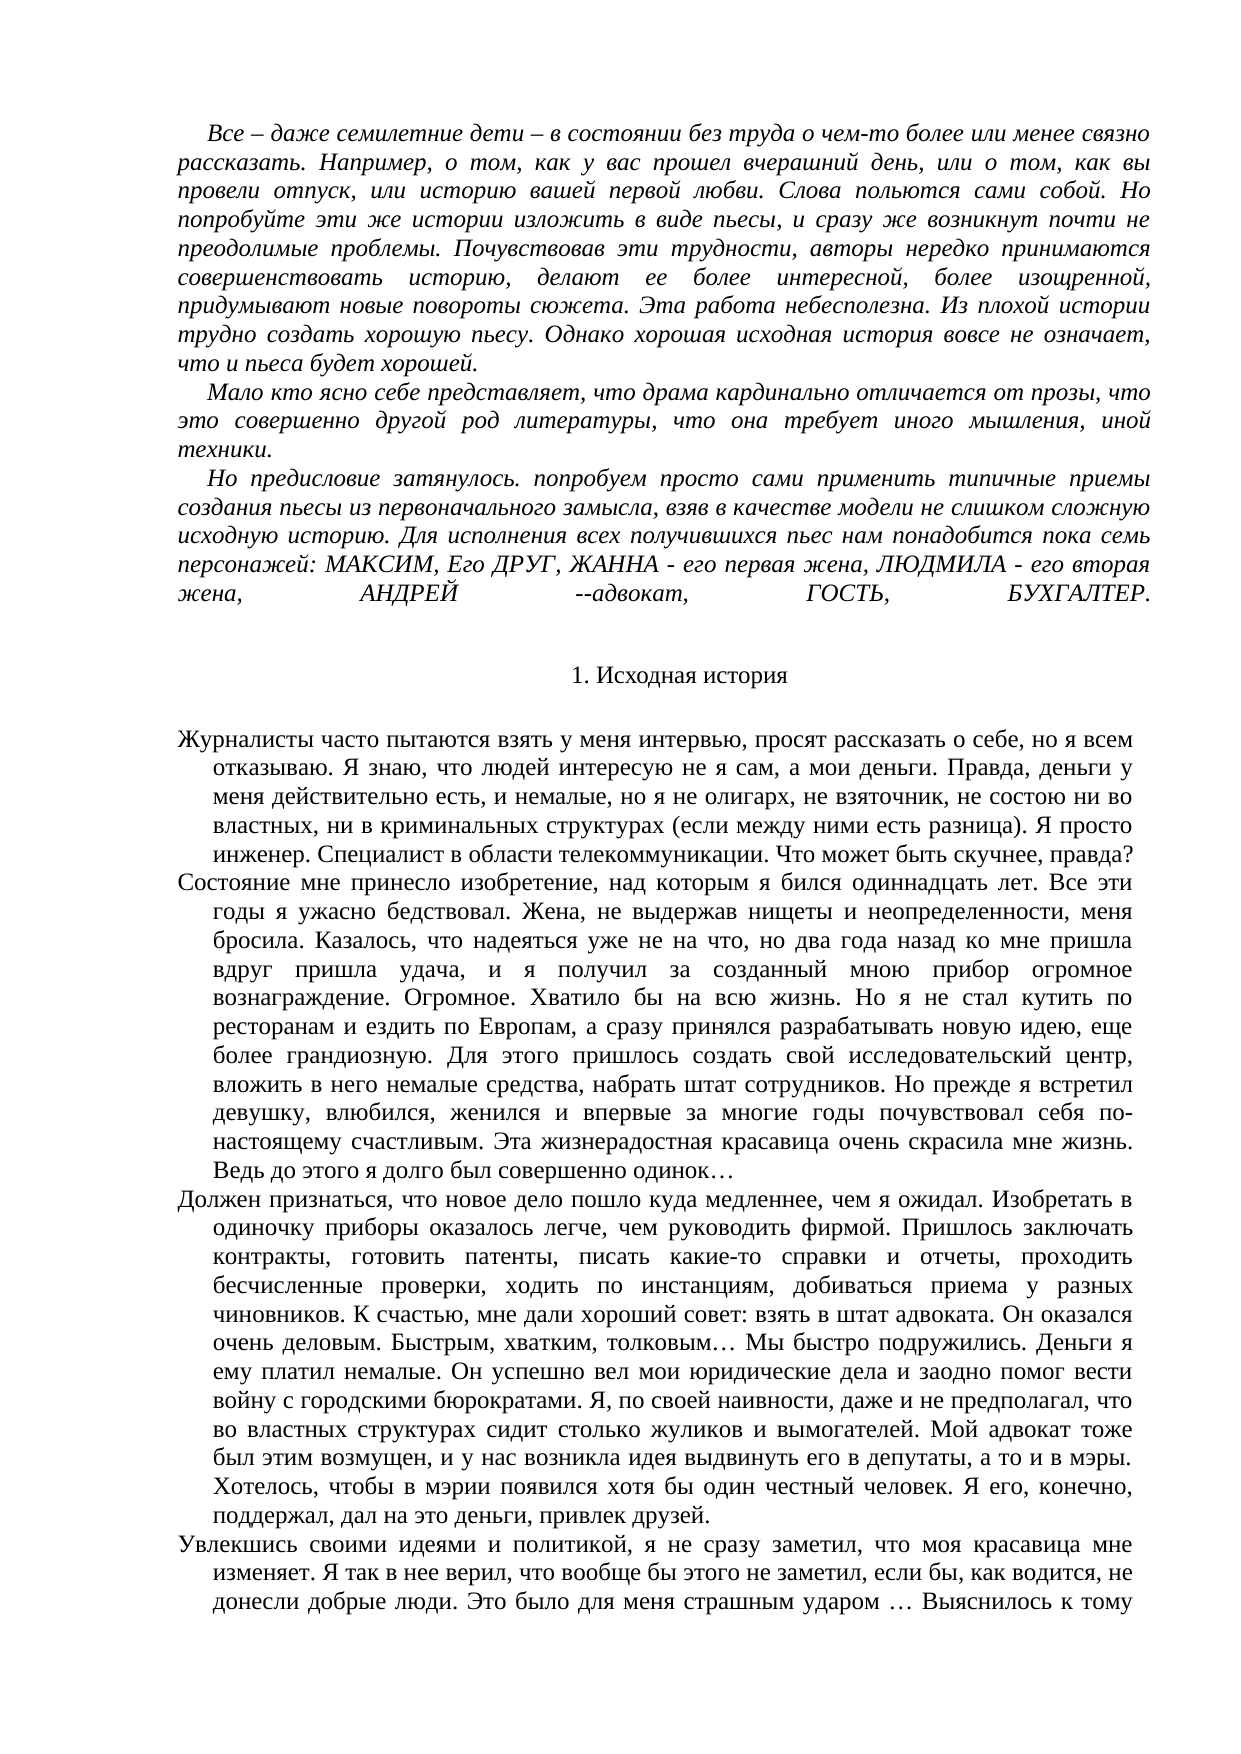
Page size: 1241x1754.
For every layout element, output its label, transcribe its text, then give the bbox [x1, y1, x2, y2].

text Но предисловие затянулось. попробуем просто сами применить типичные приемы создания пьесы из первоначального замысла, взяв в качестве модели не слишком сложную исходную историю. Для исполнения всех получившихся пьес нам понадобится пока семь персонажей: МАКСИМ, Его ДРУГ, ЖАННА - его первая жена, ЛЮДМИЛА - его вторая жена, АНДРЕЙ --адвокат, ГОСТЬ, БУХГАЛТЕР. [177, 463, 1152, 635]
text Состояние мне принесло изобретение, над которым я бился одиннадцать лет. Все эти годы я ужасно бедствовал. Жена, не выдержав нищеты и неопределенности, меня бросила. Казалось, что надеяться уже не на что, но два года назад ко мне пришла вдруг пришла удача, и я получил за созданный мною прибор огромное вознаграждение. Огромное. Хватило бы на всю жизнь. Но я не стал кутить по ресторанам и ездить по Европам, а сразу принялся разрабатывать новую идею, еще более грандиозную. Для этого пришлось создать свой исследовательский центр, вложить в него немалые средства, набрать штат сотрудников. Но прежде я встретил девушку, влюбился, женился и впервые за многие годы почувствовал себя по-настоящему счастливым. Эта жизнерадостная красавица очень скрасила мне жизнь. Ведь до этого я долго был совершенно одинок… [177, 867, 1134, 1184]
text 1. Исходная история [177, 660, 1152, 689]
text Журналисты часто пытаются взять у меня интервью, просят рассказать о себе, но я всем отказываю. Я знаю, что людей интересую не я сам, а мои деньги. Правда, деньги у меня действительно есть, и немалые, но я не олигарх, не взяточник, не состою ни во властных, ни в криминальных структурах (если между ними есть разница). Я просто инженер. Специалист в области телекоммуникации. Что может быть скучнее, правда? [177, 724, 1134, 867]
text Все – даже семилетние дети – в состоянии без труда о чем-то более или менее связно рассказать. Например, о том, как у вас прошел вчерашний день, или о том, как вы провели отпуск, или историю вашей первой любви. Слова польются сами собой. Но попробуйте эти же истории изложить в виде пьесы, и сразу же возникнут почти не преодолимые проблемы. Почувствовав эти трудности, авторы нередко принимаются совершенствовать историю, делают ее более интересной, более изощренной, придумывают новые повороты сюжета. Эта работа небесполезна. Из плохой истории трудно создать хорошую пьесу. Однако хорошая исходная история вовсе не означает, что и пьеса будет хорошей. [177, 118, 1152, 377]
text Должен признаться, что новое дело пошло куда медленнее, чем я ожидал. Изобретать в одиночку приборы оказалось легче, чем руководить фирмой. Пришлось заключать контракты, готовить патенты, писать какие-то справки и отчеты, проходить бесчисленные проверки, ходить по инстанциям, добиваться приема у разных чиновников. К счастью, мне дали хороший совет: взять в штат адвоката. Он оказался очень деловым. Быстрым, хватким, толковым… Мы быстро подружились. Деньги я ему платил немалые. Он успешно вел мои юридические дела и заодно помог вести войну с городскими бюрократами. Я, по своей наивности, даже и не предполагал, что во властных структурах сидит столько жуликов и вымогателей. Мой адвокат тоже был этим возмущен, и у нас возникла идея выдвинуть его в депутаты, а то и в мэры. Хотелось, чтобы в мэрии появился хотя бы один честный человек. Я его, конечно, поддержал, дал на это деньги, привлек друзей. [177, 1184, 1134, 1529]
text Мало кто ясно себе представляет, что драма кардинально отличается от прозы, что это совершенно другой род литературы, что она требует иного мышления, иной техники. [177, 377, 1152, 463]
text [177, 1529, 1134, 1615]
